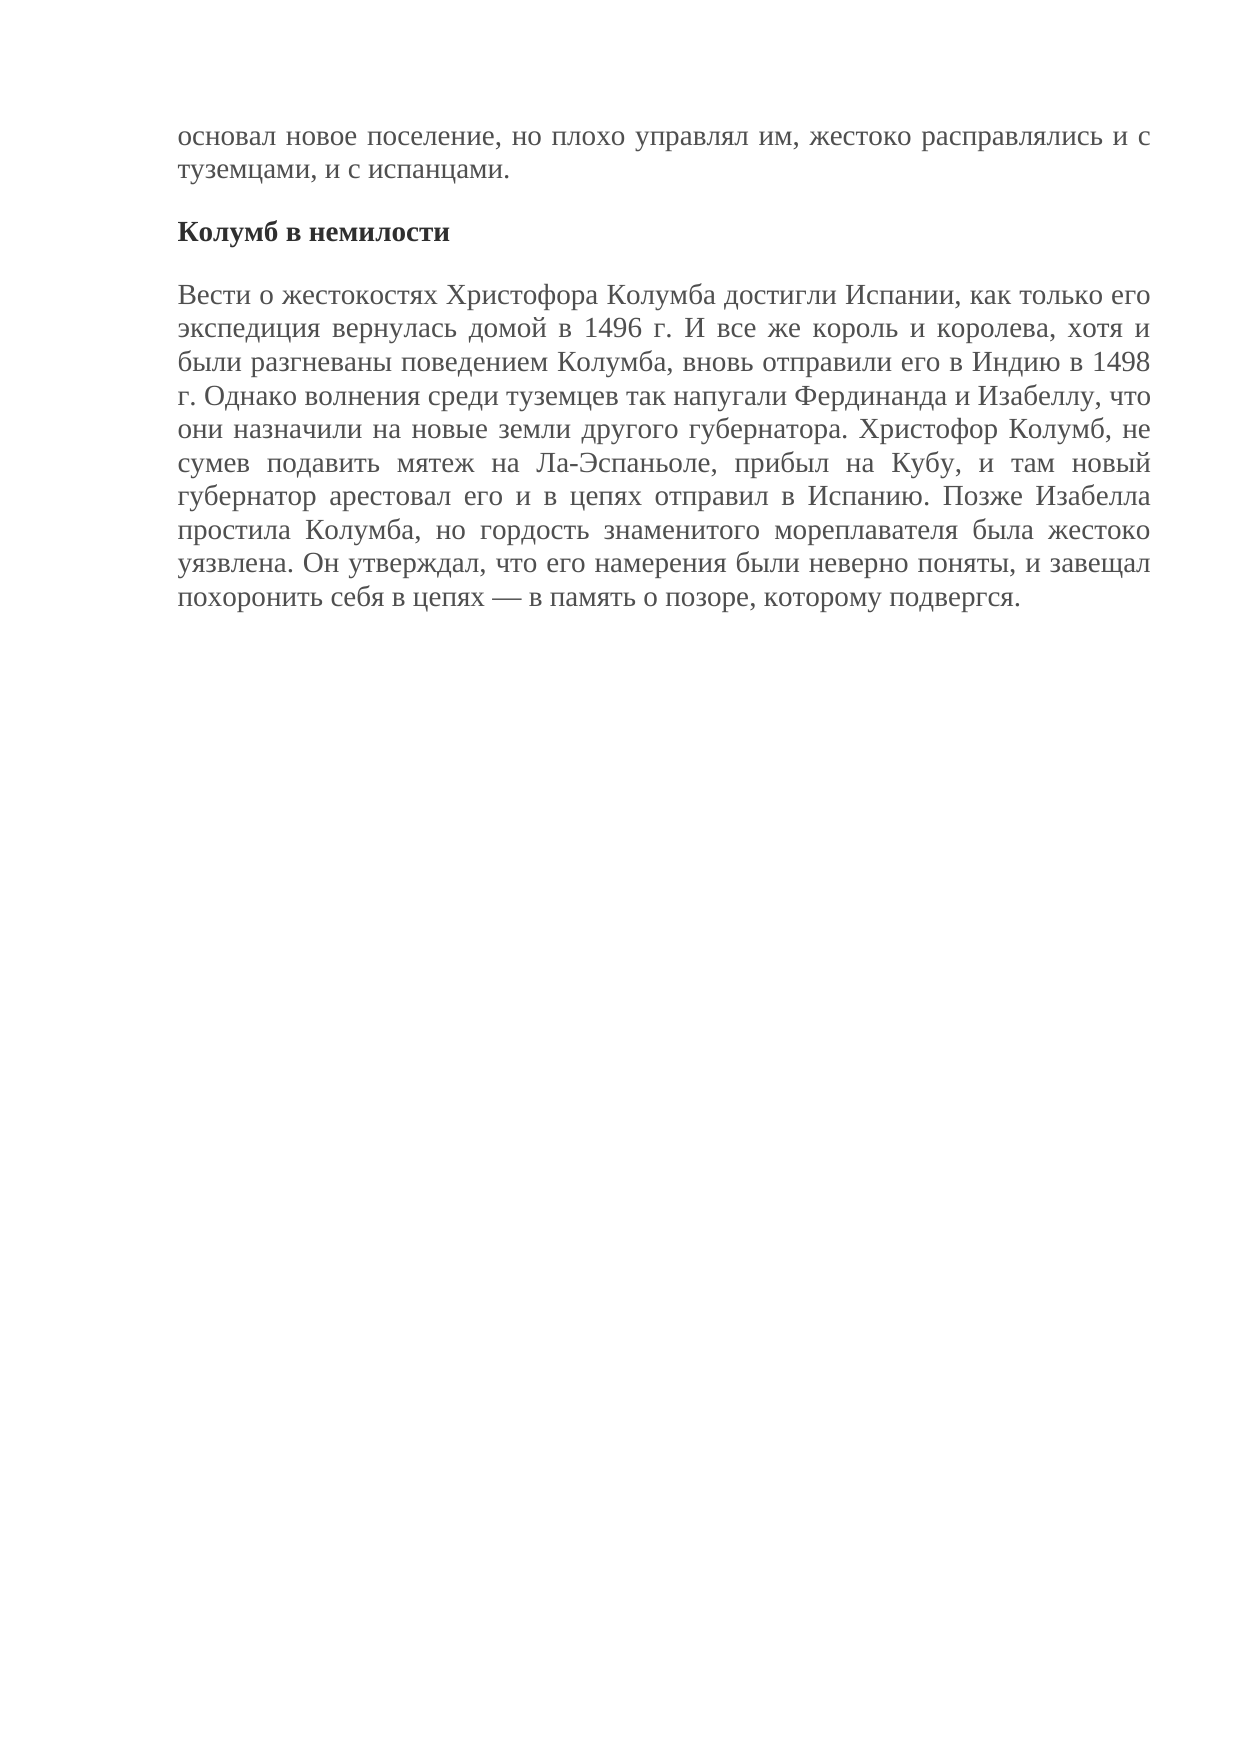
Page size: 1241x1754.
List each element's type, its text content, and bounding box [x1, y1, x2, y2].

text Вести о жестокостях Христофора Колумба достигли Испании, как только его экспедиция вернулась домой в 1496 г. И все же король и королева, хотя и были разгневаны поведением Колумба, вновь отправили его в Индию в 1498 г. Однако волнения среди туземцев так напугали Фердинанда и Изабеллу, что они назначили на новые земли другого губернатора. Христофор Колумб, не сумев подавить мятеж на Ла-Эспаньоле, прибыл на Кубу, и там новый губернатор арестовал его и в цепях отправил в Испанию. Позже Изабелла простила Колумба, но гордость знаменитого мореплавателя была жестоко уязвлена. Он утверждал, что его намерения были неверно поняты, и завещал похоронить себя в цепях — в память о позоре, которому подвергся. [177, 277, 1152, 612]
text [177, 118, 1152, 185]
text Колумб в немилости [177, 214, 1152, 248]
